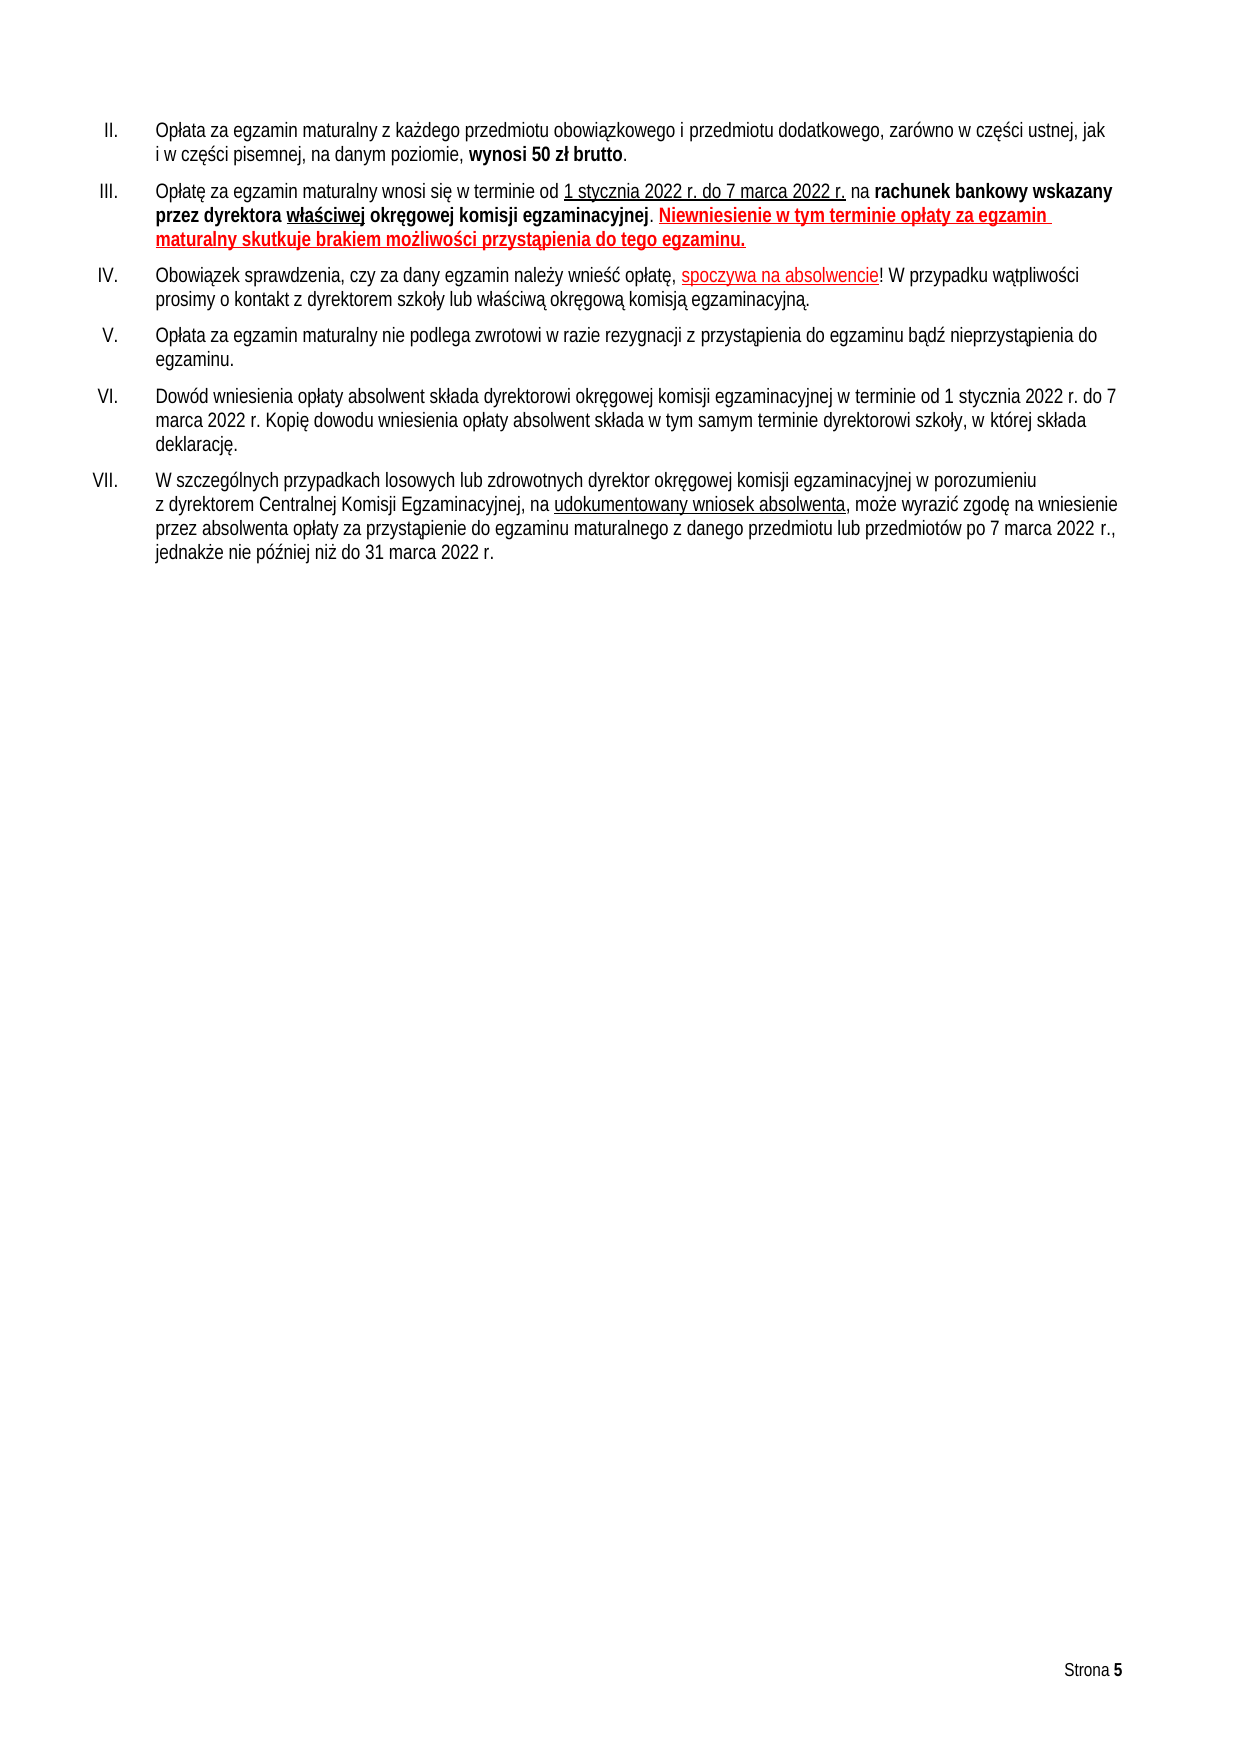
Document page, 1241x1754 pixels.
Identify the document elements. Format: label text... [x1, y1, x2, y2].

list Opłata za egzamin maturalny nie podlega zwrotowi w razie rezygnacji z przystąpienia do egzaminu bądź nieprzystąpienia do egzaminu. [118, 323, 1122, 371]
list W szczególnych przypadkach losowych lub zdrowotnych dyrektor okręgowej komisji egzaminacyjnej w porozumieniu z dyrektorem Centralnej Komisji Egzaminacyjnej, na udokumentowany wniosek absolwenta, może wyrazić zgodę na wniesienie przez absolwenta opłaty za przystąpienie do egzaminu maturalnego z danego przedmiotu lub przedmiotów po 7 marca 2022 r., jednakże nie później niż do 31 marca 2022 r. [118, 468, 1122, 564]
list Opłata za egzamin maturalny z każdego przedmiotu obowiązkowego i przedmiotu dodatkowego, zarówno w części ustnej, jak i w części pisemnej, na danym poziomie, wynosi 50 zł brutto. [118, 118, 1122, 166]
list Obowiązek sprawdzenia, czy za dany egzamin należy wnieść opłatę, spoczywa na absolwencie! W przypadku wątpliwości prosimy o kontakt z dyrektorem szkoły lub właściwą okręgową komisją egzaminacyjną. [118, 263, 1122, 311]
list Opłatę za egzamin maturalny wnosi się w terminie od 1 stycznia 2022 r. do 7 marca 2022 r. na rachunek bankowy wskazany przez dyrektora właściwej okręgowej komisji egzaminacyjnej. Niewniesienie w tym terminie opłaty za egzamin maturalny skutkuje brakiem możliwości przystąpienia do tego egzaminu. [118, 178, 1122, 250]
list Dowód wniesienia opłaty absolwent składa dyrektorowi okręgowej komisji egzaminacyjnej w terminie od 1 stycznia 2022 r. do 7 marca 2022 r. Kopię dowodu wniesienia opłaty absolwent składa w tym samym terminie dyrektorowi szkoły, w której składa deklarację. [118, 384, 1122, 456]
